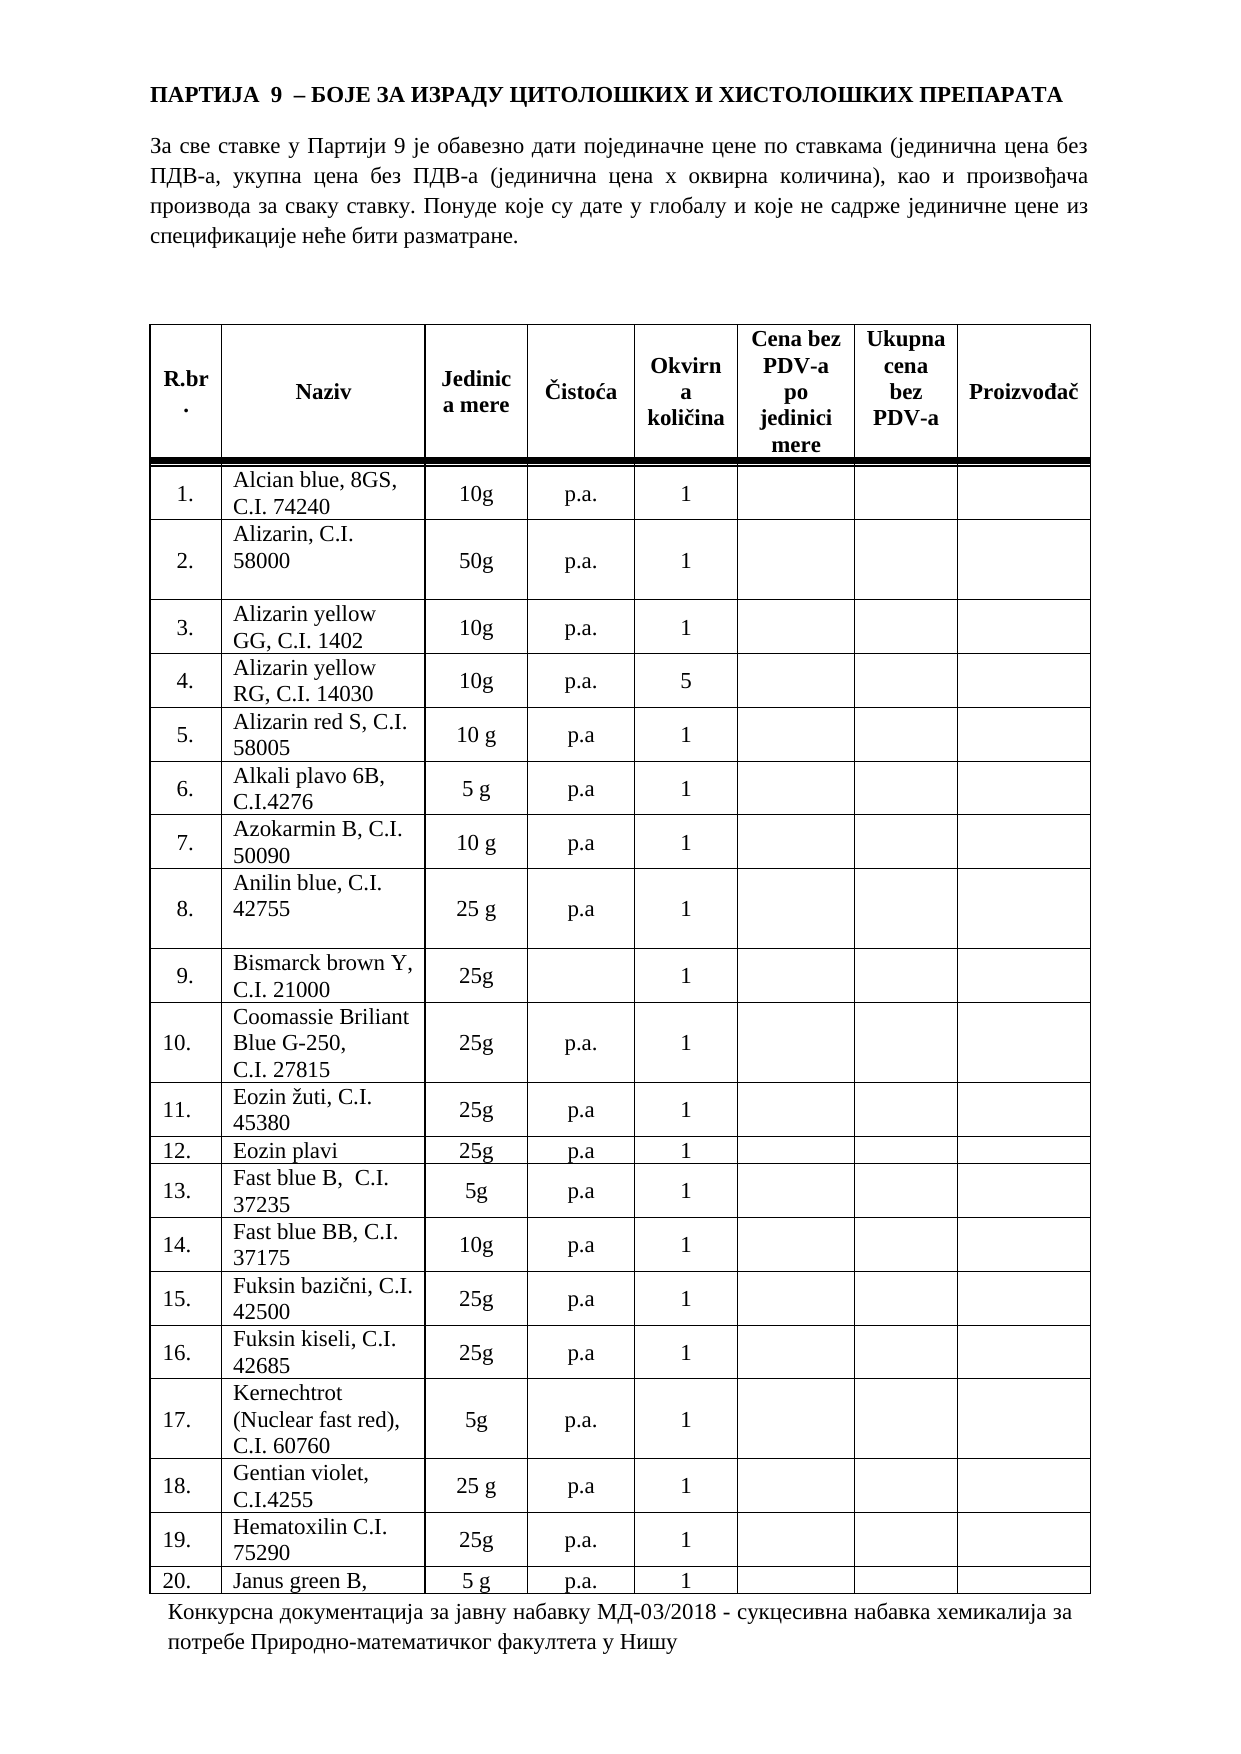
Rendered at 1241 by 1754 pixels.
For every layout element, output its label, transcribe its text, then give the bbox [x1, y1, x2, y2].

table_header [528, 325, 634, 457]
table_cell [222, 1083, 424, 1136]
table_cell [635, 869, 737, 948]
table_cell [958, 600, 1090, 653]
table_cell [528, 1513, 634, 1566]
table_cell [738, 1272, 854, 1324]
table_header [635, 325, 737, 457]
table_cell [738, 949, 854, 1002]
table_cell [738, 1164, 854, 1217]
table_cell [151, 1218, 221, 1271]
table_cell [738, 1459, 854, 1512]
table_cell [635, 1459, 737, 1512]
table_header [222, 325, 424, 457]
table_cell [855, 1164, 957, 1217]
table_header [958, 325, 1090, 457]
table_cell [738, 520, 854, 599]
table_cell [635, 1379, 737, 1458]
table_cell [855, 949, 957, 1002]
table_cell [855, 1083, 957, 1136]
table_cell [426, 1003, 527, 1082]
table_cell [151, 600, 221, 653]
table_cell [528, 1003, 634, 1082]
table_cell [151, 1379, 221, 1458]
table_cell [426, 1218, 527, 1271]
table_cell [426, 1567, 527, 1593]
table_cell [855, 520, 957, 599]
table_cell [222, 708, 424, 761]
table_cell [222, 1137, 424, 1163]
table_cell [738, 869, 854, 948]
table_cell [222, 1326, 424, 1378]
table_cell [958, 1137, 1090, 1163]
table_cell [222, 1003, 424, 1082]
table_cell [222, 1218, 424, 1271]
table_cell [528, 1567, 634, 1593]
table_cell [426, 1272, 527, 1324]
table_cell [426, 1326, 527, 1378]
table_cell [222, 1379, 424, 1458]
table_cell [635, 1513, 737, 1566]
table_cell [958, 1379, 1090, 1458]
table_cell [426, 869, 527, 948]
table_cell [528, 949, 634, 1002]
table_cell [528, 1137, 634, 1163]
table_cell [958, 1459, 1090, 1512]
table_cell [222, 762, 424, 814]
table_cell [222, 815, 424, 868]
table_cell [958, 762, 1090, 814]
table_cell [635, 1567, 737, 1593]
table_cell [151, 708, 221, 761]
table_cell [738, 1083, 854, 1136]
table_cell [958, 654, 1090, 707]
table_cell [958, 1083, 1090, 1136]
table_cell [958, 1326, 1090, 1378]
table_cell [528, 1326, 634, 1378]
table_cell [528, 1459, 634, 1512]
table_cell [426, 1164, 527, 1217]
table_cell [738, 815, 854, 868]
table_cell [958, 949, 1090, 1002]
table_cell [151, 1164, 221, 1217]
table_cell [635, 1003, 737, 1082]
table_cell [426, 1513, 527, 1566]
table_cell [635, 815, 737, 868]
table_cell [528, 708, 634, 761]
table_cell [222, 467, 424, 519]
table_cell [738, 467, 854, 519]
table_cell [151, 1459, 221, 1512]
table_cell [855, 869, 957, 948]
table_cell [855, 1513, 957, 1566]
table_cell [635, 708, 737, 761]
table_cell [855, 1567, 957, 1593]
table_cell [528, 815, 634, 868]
text ПАРТИЈА 9 – БОЈЕ ЗА ИЗРАДУ ЦИТОЛОШКИХ И ХИСТОЛОШКИХ ПРЕПАРАТА [150, 81, 1090, 107]
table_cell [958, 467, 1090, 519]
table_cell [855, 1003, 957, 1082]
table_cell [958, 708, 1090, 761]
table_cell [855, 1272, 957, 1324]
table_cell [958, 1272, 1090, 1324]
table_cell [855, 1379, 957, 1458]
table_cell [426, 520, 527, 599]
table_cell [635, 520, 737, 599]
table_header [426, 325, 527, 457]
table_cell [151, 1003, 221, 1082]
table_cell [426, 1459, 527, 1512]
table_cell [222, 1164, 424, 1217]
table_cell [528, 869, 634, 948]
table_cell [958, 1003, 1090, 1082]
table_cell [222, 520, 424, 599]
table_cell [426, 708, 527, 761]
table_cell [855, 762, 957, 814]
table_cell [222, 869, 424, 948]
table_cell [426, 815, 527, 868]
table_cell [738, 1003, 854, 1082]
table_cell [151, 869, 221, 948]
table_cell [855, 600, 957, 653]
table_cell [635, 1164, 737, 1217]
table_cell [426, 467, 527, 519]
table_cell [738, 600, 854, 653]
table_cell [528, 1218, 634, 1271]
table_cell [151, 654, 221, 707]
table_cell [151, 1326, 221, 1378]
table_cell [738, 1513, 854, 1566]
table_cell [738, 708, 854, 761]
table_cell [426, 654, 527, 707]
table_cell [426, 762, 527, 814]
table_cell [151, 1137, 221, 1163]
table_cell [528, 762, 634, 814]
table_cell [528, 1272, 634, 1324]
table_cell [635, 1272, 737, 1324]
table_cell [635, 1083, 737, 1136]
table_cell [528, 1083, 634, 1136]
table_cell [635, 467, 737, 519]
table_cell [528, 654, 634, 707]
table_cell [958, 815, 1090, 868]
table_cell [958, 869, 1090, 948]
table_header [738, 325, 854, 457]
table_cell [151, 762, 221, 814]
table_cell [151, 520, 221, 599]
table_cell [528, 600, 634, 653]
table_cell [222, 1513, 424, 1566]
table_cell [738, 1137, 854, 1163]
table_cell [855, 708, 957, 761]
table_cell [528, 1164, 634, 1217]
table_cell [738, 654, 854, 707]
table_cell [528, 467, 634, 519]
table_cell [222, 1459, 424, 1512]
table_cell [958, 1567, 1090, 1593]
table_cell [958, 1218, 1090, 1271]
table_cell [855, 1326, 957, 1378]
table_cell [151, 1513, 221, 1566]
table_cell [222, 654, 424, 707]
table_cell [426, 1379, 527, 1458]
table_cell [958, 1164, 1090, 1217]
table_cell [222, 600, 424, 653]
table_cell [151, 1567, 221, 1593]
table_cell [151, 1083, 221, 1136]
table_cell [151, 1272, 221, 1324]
text За све ставке у Партији 9 је обавезно дати појединачне цене по ставкама (јединична цена без ПДВ-а, укупна цена без ПДВ-а (јединична цена x оквирна количина), као и произвођача производа за сваку ставку. Понуде које су дате у глобалу и које не садрже јединичне цене из спецификације неће бити разматране. [150, 132, 1090, 249]
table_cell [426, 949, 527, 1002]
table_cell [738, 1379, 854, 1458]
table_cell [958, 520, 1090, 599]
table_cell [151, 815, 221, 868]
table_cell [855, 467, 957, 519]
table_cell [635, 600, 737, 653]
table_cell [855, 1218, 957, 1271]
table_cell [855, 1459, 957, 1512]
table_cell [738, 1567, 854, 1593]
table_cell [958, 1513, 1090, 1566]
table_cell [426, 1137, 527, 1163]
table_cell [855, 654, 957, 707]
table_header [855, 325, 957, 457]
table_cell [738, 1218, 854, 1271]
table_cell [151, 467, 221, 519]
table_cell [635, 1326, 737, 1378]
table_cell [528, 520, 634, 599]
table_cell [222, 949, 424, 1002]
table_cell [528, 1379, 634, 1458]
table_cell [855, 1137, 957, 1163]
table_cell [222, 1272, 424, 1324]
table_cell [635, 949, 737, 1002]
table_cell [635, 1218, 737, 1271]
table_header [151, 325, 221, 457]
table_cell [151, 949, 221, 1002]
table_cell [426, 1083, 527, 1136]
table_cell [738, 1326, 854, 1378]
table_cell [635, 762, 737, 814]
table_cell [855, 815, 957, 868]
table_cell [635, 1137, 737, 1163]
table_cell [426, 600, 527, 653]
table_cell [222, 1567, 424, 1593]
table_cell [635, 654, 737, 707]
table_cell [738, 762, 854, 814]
